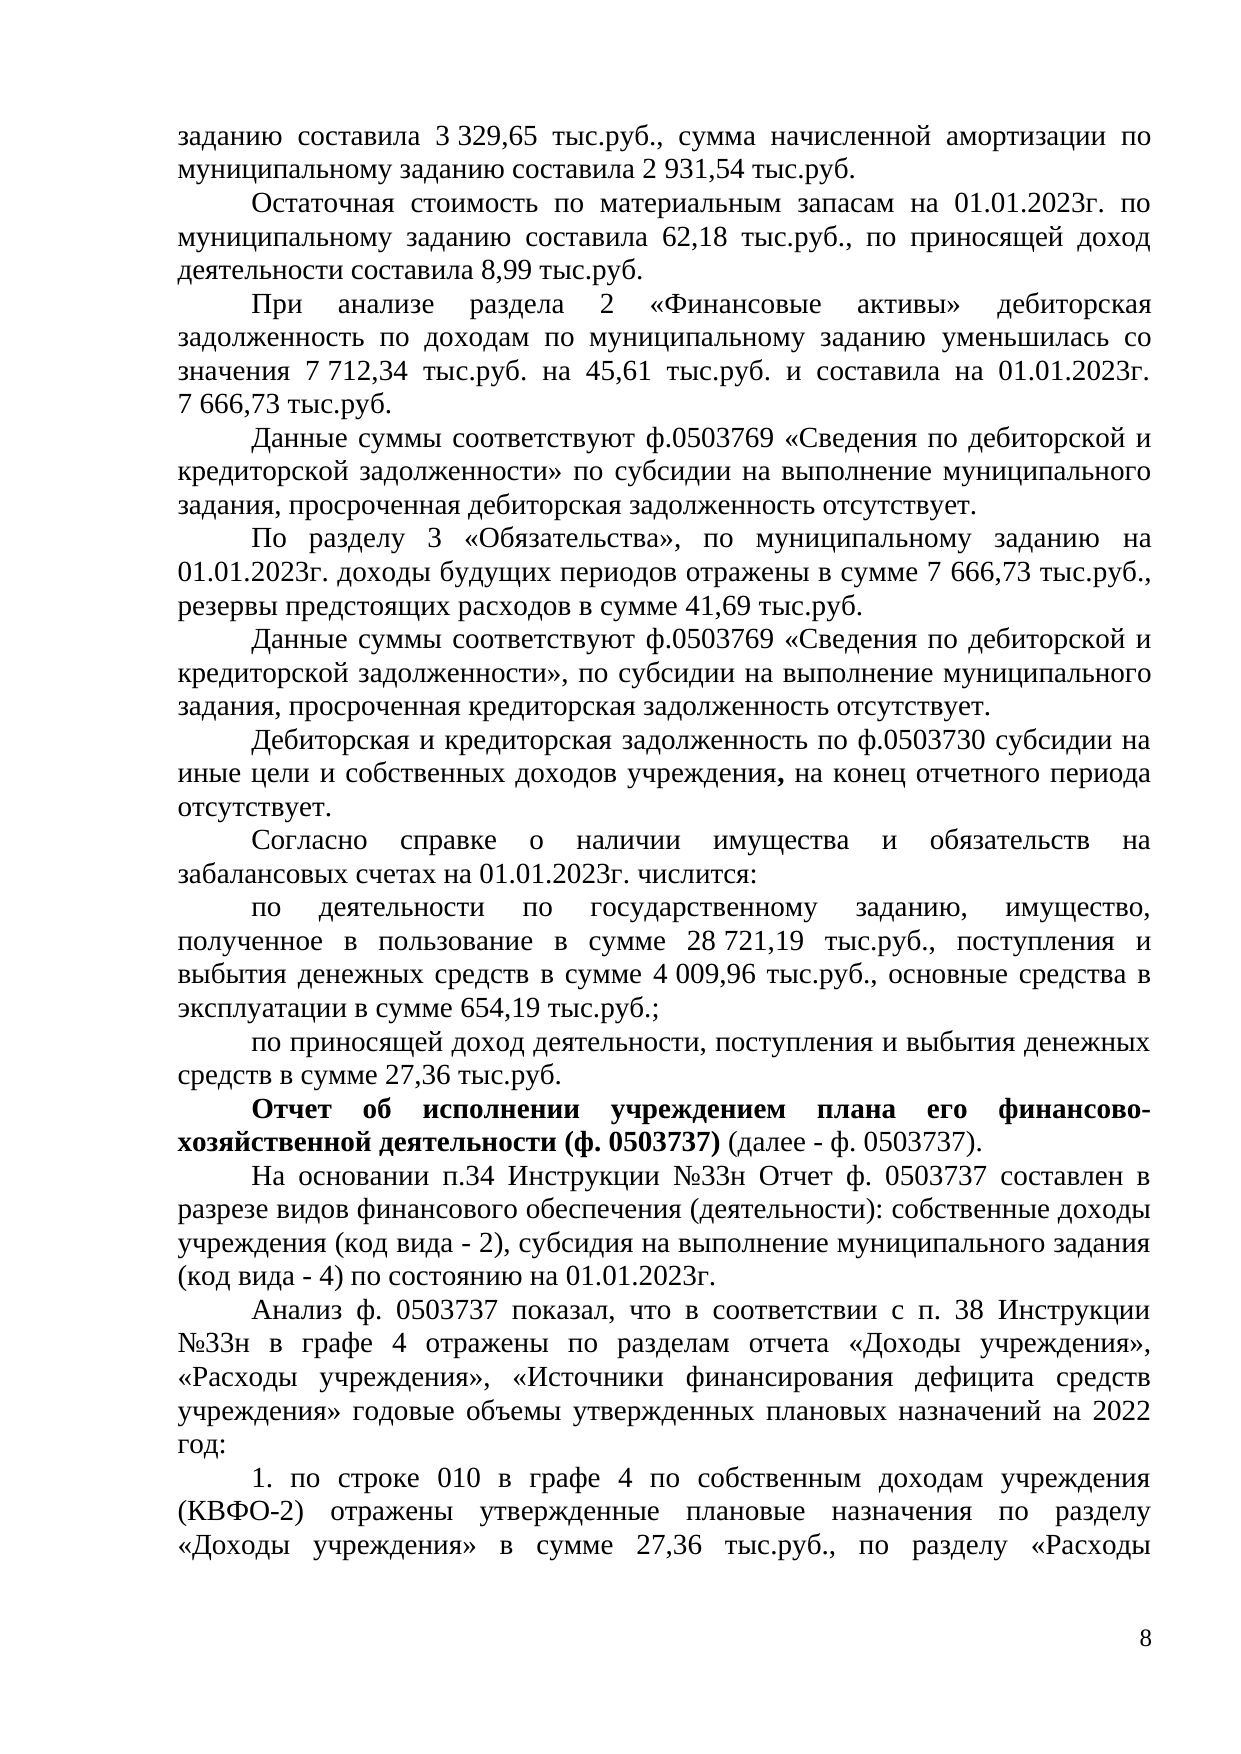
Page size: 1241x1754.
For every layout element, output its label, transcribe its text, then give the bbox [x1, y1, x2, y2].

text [177, 118, 1152, 185]
text Данные суммы соответствуют ф.0503769 «Сведения по дебиторской и кредиторской задолженности» по субсидии на выполнение муниципального задания, просроченная дебиторская задолженность отсутствует. [177, 420, 1152, 521]
text На основании п.34 Инструкции №33н Отчет ф. 0503737 составлен в разрезе видов финансового обеспечения (деятельности): собственные доходы учреждения (код вида - 2), субсидия на выполнение муниципального задания (код вида - 4) по состоянию на 01.01.2023г. [177, 1158, 1152, 1292]
text Отчет об исполнении учреждением плана его финансово-хозяйственной деятельности (ф. 0503737) (далее - ф. 0503737). [177, 1091, 1152, 1158]
text по приносящей доход деятельности, поступления и выбытия денежных средств в сумме 27,36 тыс.руб. [177, 1024, 1152, 1091]
text При анализе раздела 2 «Финансовые активы» дебиторская задолженность по доходам по муниципальному заданию уменьшилась со значения 7 712,34 тыс.руб. на 45,61 тыс.руб. и составила на 01.01.2023г. 7 666,73 тыс.руб. [177, 286, 1152, 420]
text Остаточная стоимость по материальным запасам на 01.01.2023г. по муниципальному заданию составила 62,18 тыс.руб., по приносящей доход деятельности составила 8,99 тыс.руб. [177, 185, 1152, 286]
text По разделу 3 «Обязательства», по муниципальному заданию на 01.01.2023г. доходы будущих периодов отражены в сумме 7 666,73 тыс.руб., резервы предстоящих расходов в сумме 41,69 тыс.руб. [177, 521, 1152, 621]
text по деятельности по государственному заданию, имущество, полученное в пользование в сумме 28 721,19 тыс.руб., поступления и выбытия денежных средств в сумме 4 009,96 тыс.руб., основные средства в эксплуатации в сумме 654,19 тыс.руб.; [177, 889, 1152, 1024]
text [177, 1460, 1152, 1560]
text Согласно справке о наличии имущества и обязательств на забалансовых счетах на 01.01.2023г. числится: [177, 822, 1152, 889]
text Дебиторская и кредиторская задолженность по ф.0503730 субсидии на иные цели и собственных доходов учреждения, на конец отчетного периода отсутствует. [177, 722, 1152, 822]
text Данные суммы соответствуют ф.0503769 «Сведения по дебиторской и кредиторской задолженности», по субсидии на выполнение муниципального задания, просроченная кредиторская задолженность отсутствует. [177, 621, 1152, 722]
text Анализ ф. 0503737 показал, что в соответствии с п. 38 Инструкции №33н в графе 4 отражены по разделам отчета «Доходы учреждения», «Расходы учреждения», «Источники финансирования дефицита средств учреждения» годовые объемы утвержденных плановых назначений на 2022 год: [177, 1292, 1152, 1460]
